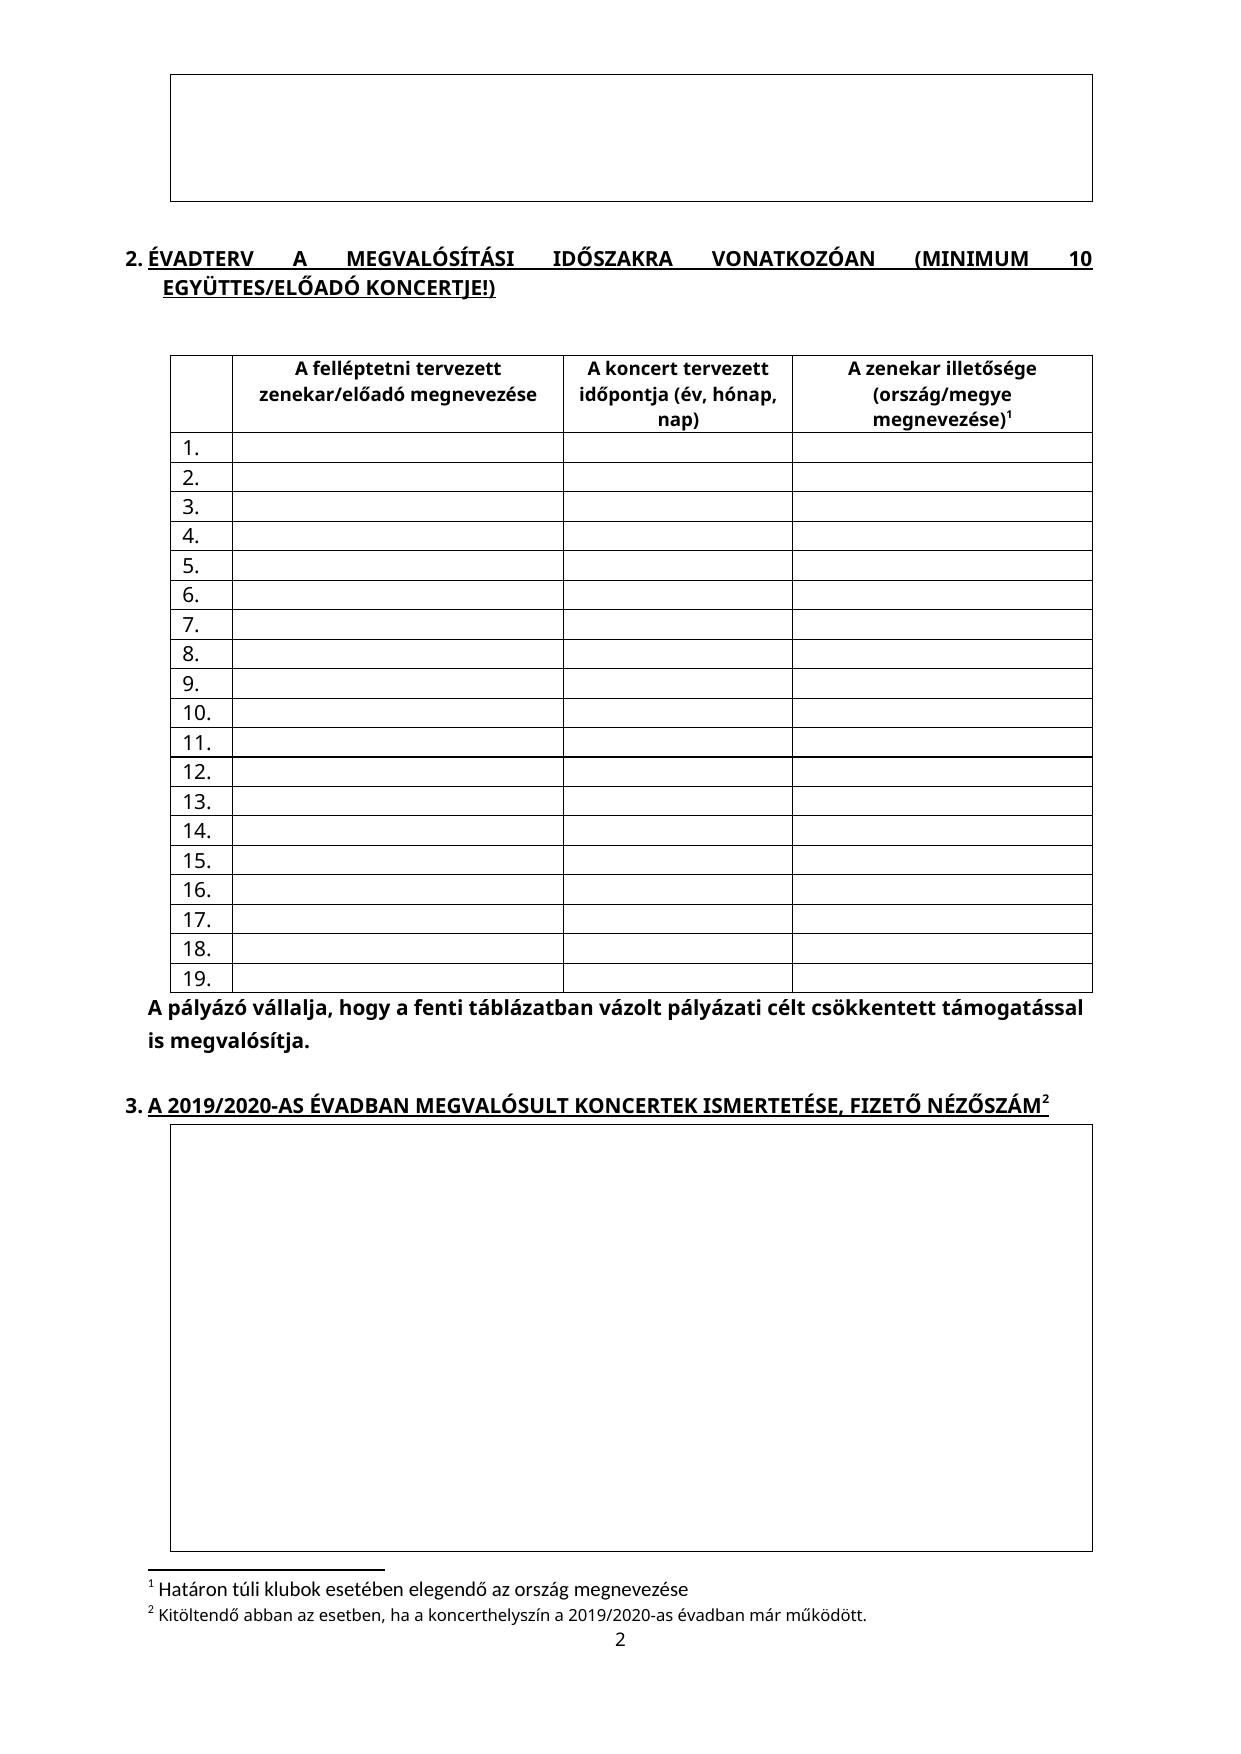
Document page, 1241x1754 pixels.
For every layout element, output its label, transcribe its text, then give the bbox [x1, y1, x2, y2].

table_cell [564, 551, 792, 579]
table_cell 16. [171, 875, 232, 904]
table_header [171, 356, 232, 432]
list A 2019/2020-AS ÉVADBAN MEGVALÓSULT KONCERTEK ISMERTETÉSE, FIZETŐ NÉZŐSZÁM [125, 1091, 1093, 1119]
list ÉVADTERV A MEGVALÓSÍTÁSI IDŐSZAKRA VONATKOZÓAN (MINIMUM 10 EGYÜTTES/ELŐADÓ KONCERTJE!) [125, 244, 1093, 301]
table_cell [564, 522, 792, 550]
table_header [171, 1125, 1092, 1551]
table_cell [793, 433, 1092, 462]
table_cell 11. [171, 728, 232, 756]
table_cell 6. [171, 581, 232, 609]
table_cell [564, 699, 792, 727]
table_cell [793, 875, 1092, 904]
table_cell [793, 551, 1092, 579]
table_cell 8. [171, 640, 232, 668]
table_cell [793, 728, 1092, 756]
table_cell [793, 522, 1092, 550]
table_cell [564, 728, 792, 756]
table_cell 18. [171, 934, 232, 963]
table_cell [233, 463, 563, 491]
table_cell 17. [171, 905, 232, 933]
table_cell [233, 640, 563, 668]
table_cell 10. [171, 699, 232, 727]
table_cell [564, 816, 792, 845]
table_cell 14. [171, 816, 232, 845]
table_cell [793, 581, 1092, 609]
table_cell [564, 846, 792, 874]
table_cell 5. [171, 551, 232, 579]
table_cell [564, 875, 792, 904]
table_cell [793, 758, 1092, 786]
table_cell [233, 699, 563, 727]
table_cell [233, 875, 563, 904]
table_cell [564, 758, 792, 786]
table_cell [233, 964, 563, 992]
table_cell [793, 816, 1092, 845]
table_cell [793, 669, 1092, 697]
table_header [171, 75, 1092, 201]
table_cell 9. [171, 669, 232, 697]
table_cell [564, 787, 792, 815]
table_cell [793, 610, 1092, 638]
table_cell 15. [171, 846, 232, 874]
table_cell [564, 463, 792, 491]
table_cell 19. [171, 964, 232, 992]
table_cell [233, 669, 563, 697]
table_cell [233, 816, 563, 845]
table_cell [564, 905, 792, 933]
table_cell 4. [171, 522, 232, 550]
table_cell [233, 433, 563, 462]
table_cell [233, 905, 563, 933]
table_cell [564, 610, 792, 638]
table_cell [564, 433, 792, 462]
text A pályázó vállalja, hogy a fenti táblázatban vázolt pályázati célt csökkentett támogatással is megvalósítja. [148, 993, 1093, 1054]
table_cell [793, 905, 1092, 933]
table_cell [793, 846, 1092, 874]
table_cell [564, 669, 792, 697]
table_header A felléptetni tervezett zenekar/előadó megnevezése [233, 356, 563, 432]
table_cell 2. [171, 463, 232, 491]
table_cell [564, 492, 792, 521]
table_cell [233, 787, 563, 815]
table_cell [793, 492, 1092, 521]
table_cell 13. [171, 787, 232, 815]
table_cell [564, 640, 792, 668]
table_cell [233, 758, 563, 786]
table_cell [233, 728, 563, 756]
table_cell [233, 934, 563, 963]
table_cell [233, 581, 563, 609]
table_cell [233, 551, 563, 579]
table_cell [564, 964, 792, 992]
table_cell [233, 610, 563, 638]
table_cell [793, 934, 1092, 963]
table_cell [233, 492, 563, 521]
table_cell [564, 934, 792, 963]
table_cell [793, 699, 1092, 727]
table_cell 3. [171, 492, 232, 521]
table_header A zenekar illetősége (ország/megye megnevezése) [793, 356, 1092, 432]
table_cell 12. [171, 758, 232, 786]
table_cell [793, 787, 1092, 815]
table_cell [793, 964, 1092, 992]
table_cell [564, 581, 792, 609]
table_cell [793, 640, 1092, 668]
table_cell [793, 463, 1092, 491]
table_cell 1. [171, 433, 232, 462]
table_cell 7. [171, 610, 232, 638]
table_cell [233, 846, 563, 874]
table_header A koncert tervezett időpontja (év, hónap, nap) [564, 356, 792, 432]
table_cell [233, 522, 563, 550]
